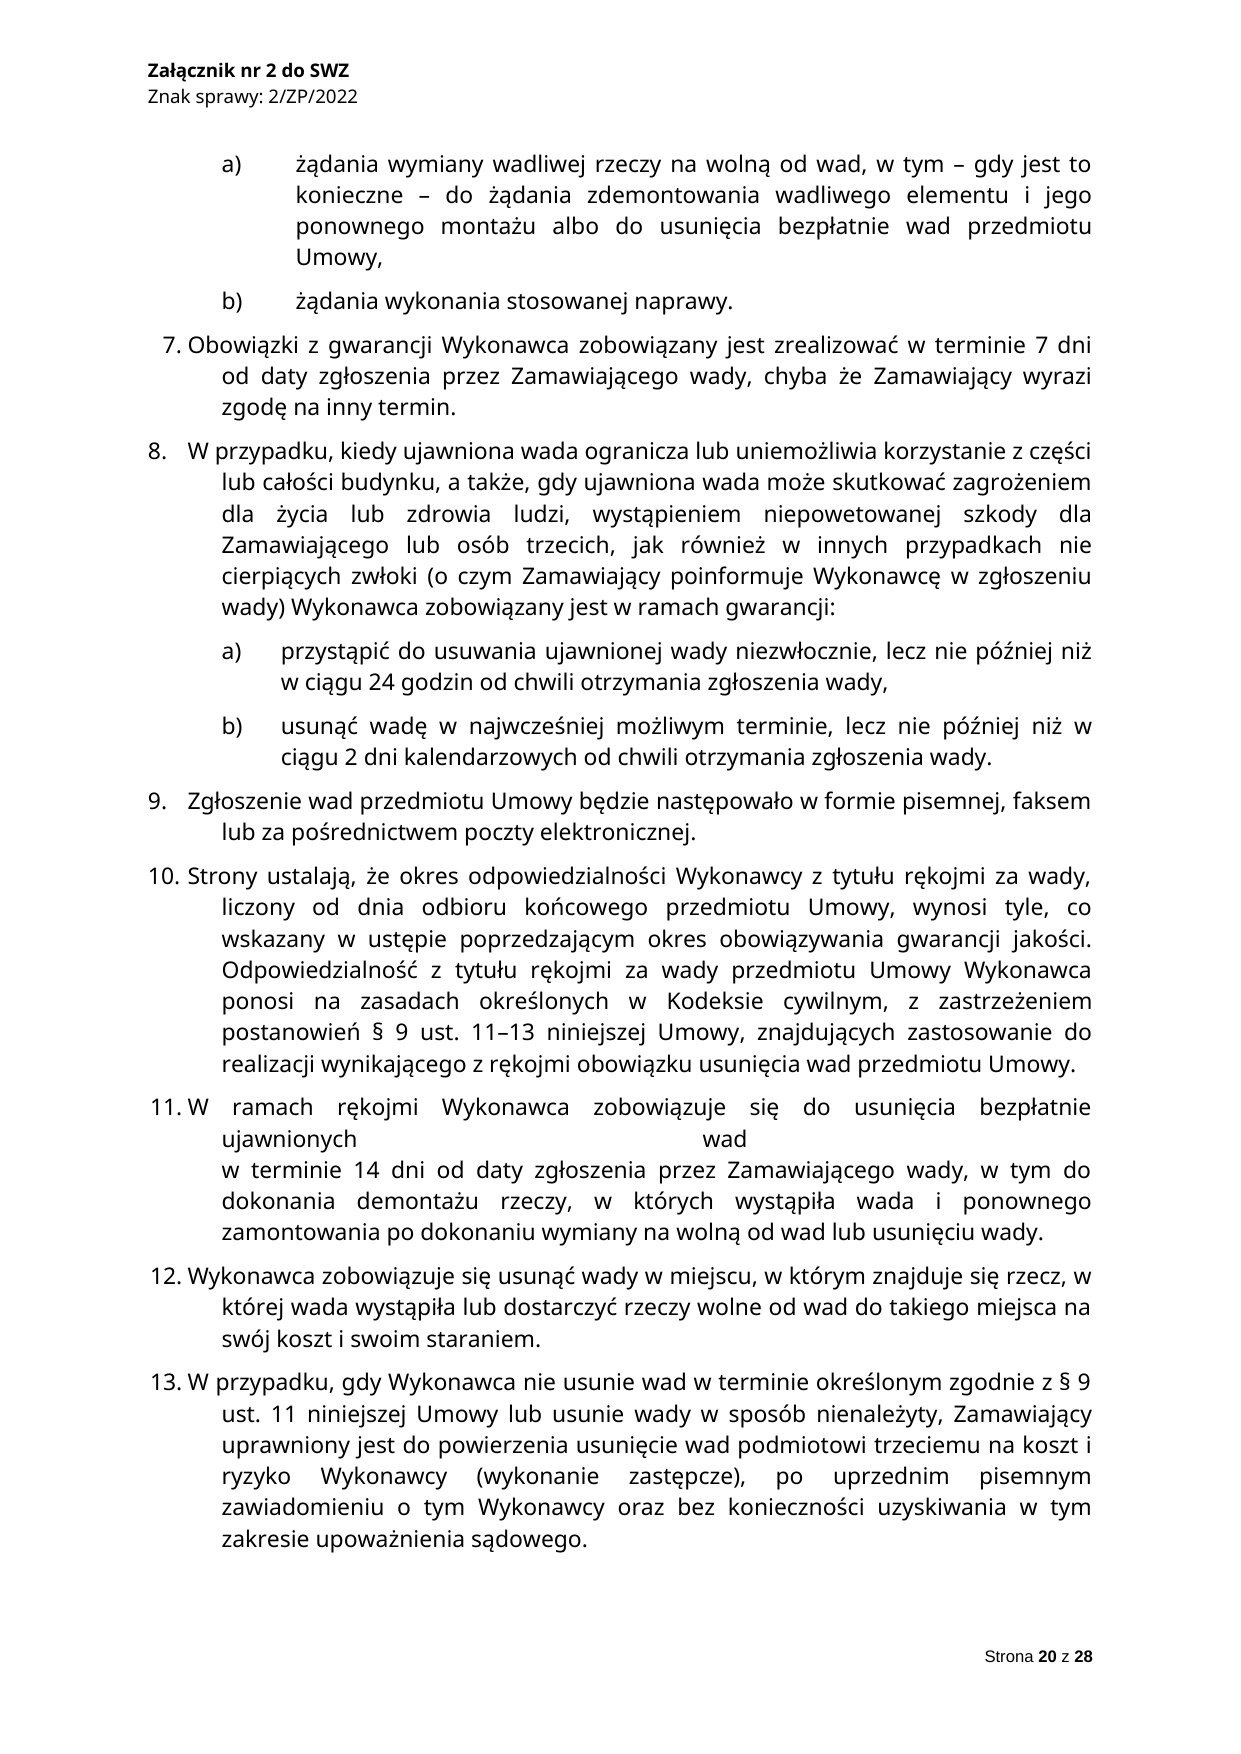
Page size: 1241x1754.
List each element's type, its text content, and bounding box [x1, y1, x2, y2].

list Obowiązki z gwarancji Wykonawca zobowiązany jest zrealizować w terminie 7 dni od daty zgłoszenia przez Zamawiającego wady, chyba że Zamawiający wyrazi zgodę na inny termin. [162, 329, 1093, 423]
list W przypadku, kiedy ujawniona wada ogranicza lub uniemożliwia korzystanie z części lub całości budynku, a także, gdy ujawniona wada może skutkować zagrożeniem dla życia lub zdrowia ludzi, wystąpieniem niepowetowanej szkody dla Zamawiającego lub osób trzecich, jak również w innych przypadkach nie cierpiących zwłoki (o czym Zamawiający poinformuje Wykonawcę w zgłoszeniu wady) Wykonawca zobowiązany jest w ramach gwarancji: [148, 435, 1093, 623]
list żądania wykonania stosowanej naprawy. [221, 285, 1093, 316]
list W ramach rękojmi Wykonawca zobowiązuje się do usunięcia bezpłatnie ujawnionych wad w terminie 14 dni od daty zgłoszenia przez Zamawiającego wady, w tym do dokonania demontażu rzeczy, w których wystąpiła wada i ponownego zamontowania po dokonaniu wymiany na wolną od wad lub usunięciu wady. [150, 1091, 1093, 1248]
list usunąć wadę w najwcześniej możliwym terminie, lecz nie później niż w ciągu 2 dni kalendarzowych od chwili otrzymania zgłoszenia wady. [221, 710, 1093, 773]
list Strony ustalają, że okres odpowiedzialności Wykonawcy z tytułu rękojmi za wady, liczony od dnia odbioru końcowego przedmiotu Umowy, wynosi tyle, co wskazany w ustępie poprzedzającym okres obowiązywania gwarancji jakości. Odpowiedzialność z tytułu rękojmi za wady przedmiotu Umowy Wykonawca ponosi na zasadach określonych w Kodeksie cywilnym, z zastrzeżeniem postanowień § 9 ust. 11–13 niniejszej Umowy, znajdujących zastosowanie do realizacji wynikającego z rękojmi obowiązku usunięcia wad przedmiotu Umowy. [148, 860, 1093, 1079]
list Zgłoszenie wad przedmiotu Umowy będzie następowało w formie pisemnej, faksem lub za pośrednictwem poczty elektronicznej. [148, 785, 1093, 848]
list Wykonawca zobowiązuje się usunąć wady w miejscu, w którym znajduje się rzecz, w której wada wystąpiła lub dostarczyć rzeczy wolne od wad do takiego miejsca na swój koszt i swoim staraniem. [150, 1260, 1093, 1354]
list żądania wymiany wadliwej rzeczy na wolną od wad, w tym – gdy jest to konieczne – do żądania zdemontowania wadliwego elementu i jego ponownego montażu albo do usunięcia bezpłatnie wad przedmiotu Umowy, [221, 148, 1093, 273]
list przystąpić do usuwania ujawnionej wady niezwłocznie, lecz nie później niż w ciągu 24 godzin od chwili otrzymania zgłoszenia wady, [221, 635, 1093, 698]
list W przypadku, gdy Wykonawca nie usunie wad w terminie określonym zgodnie z § 9 ust. 11 niniejszej Umowy lub usunie wady w sposób nienależyty, Zamawiający uprawniony jest do powierzenia usunięcie wad podmiotowi trzeciemu na koszt i ryzyko Wykonawcy (wykonanie zastępcze), po uprzednim pisemnym zawiadomieniu o tym Wykonawcy oraz bez konieczności uzyskiwania w tym zakresie upoważnienia sądowego. [150, 1366, 1093, 1554]
